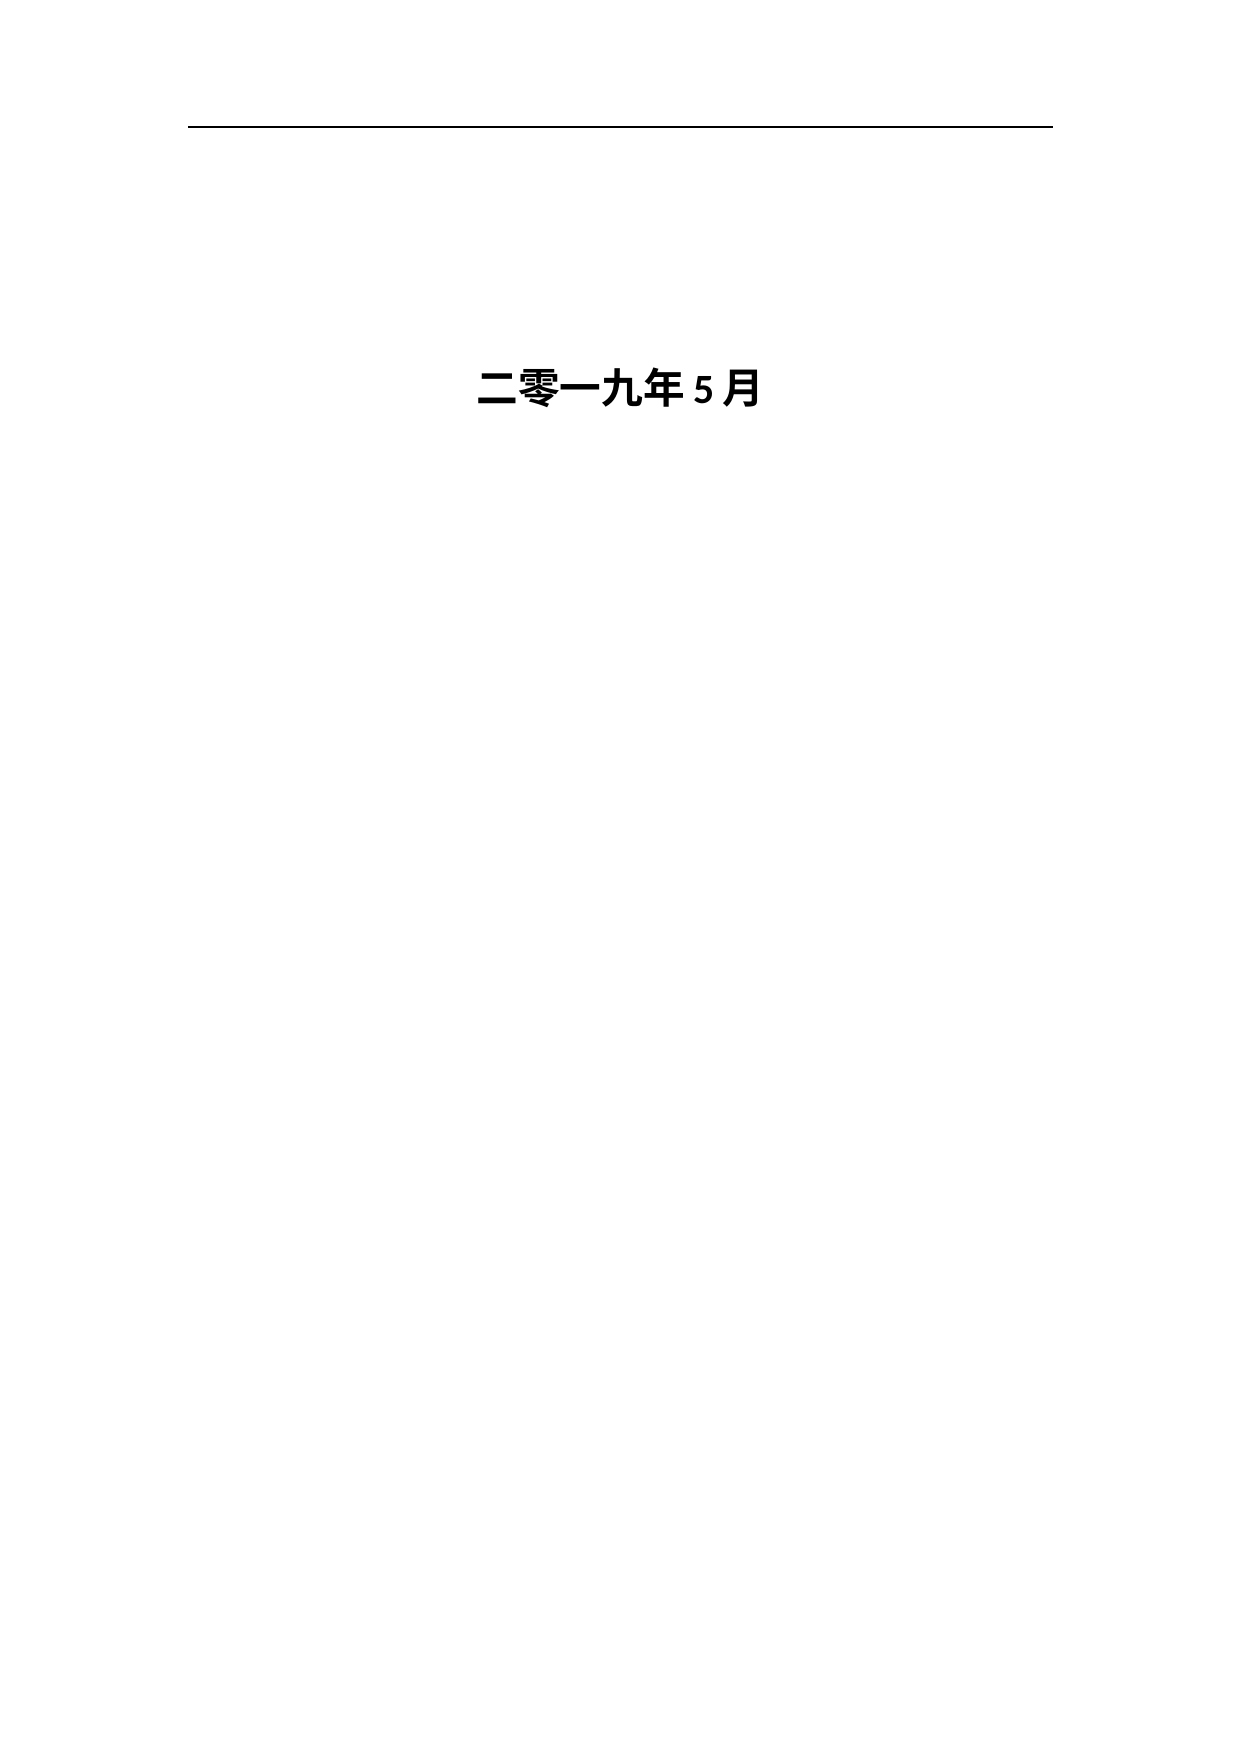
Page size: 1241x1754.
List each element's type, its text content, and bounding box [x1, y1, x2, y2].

text 二零一九年5月 [187, 353, 1053, 418]
